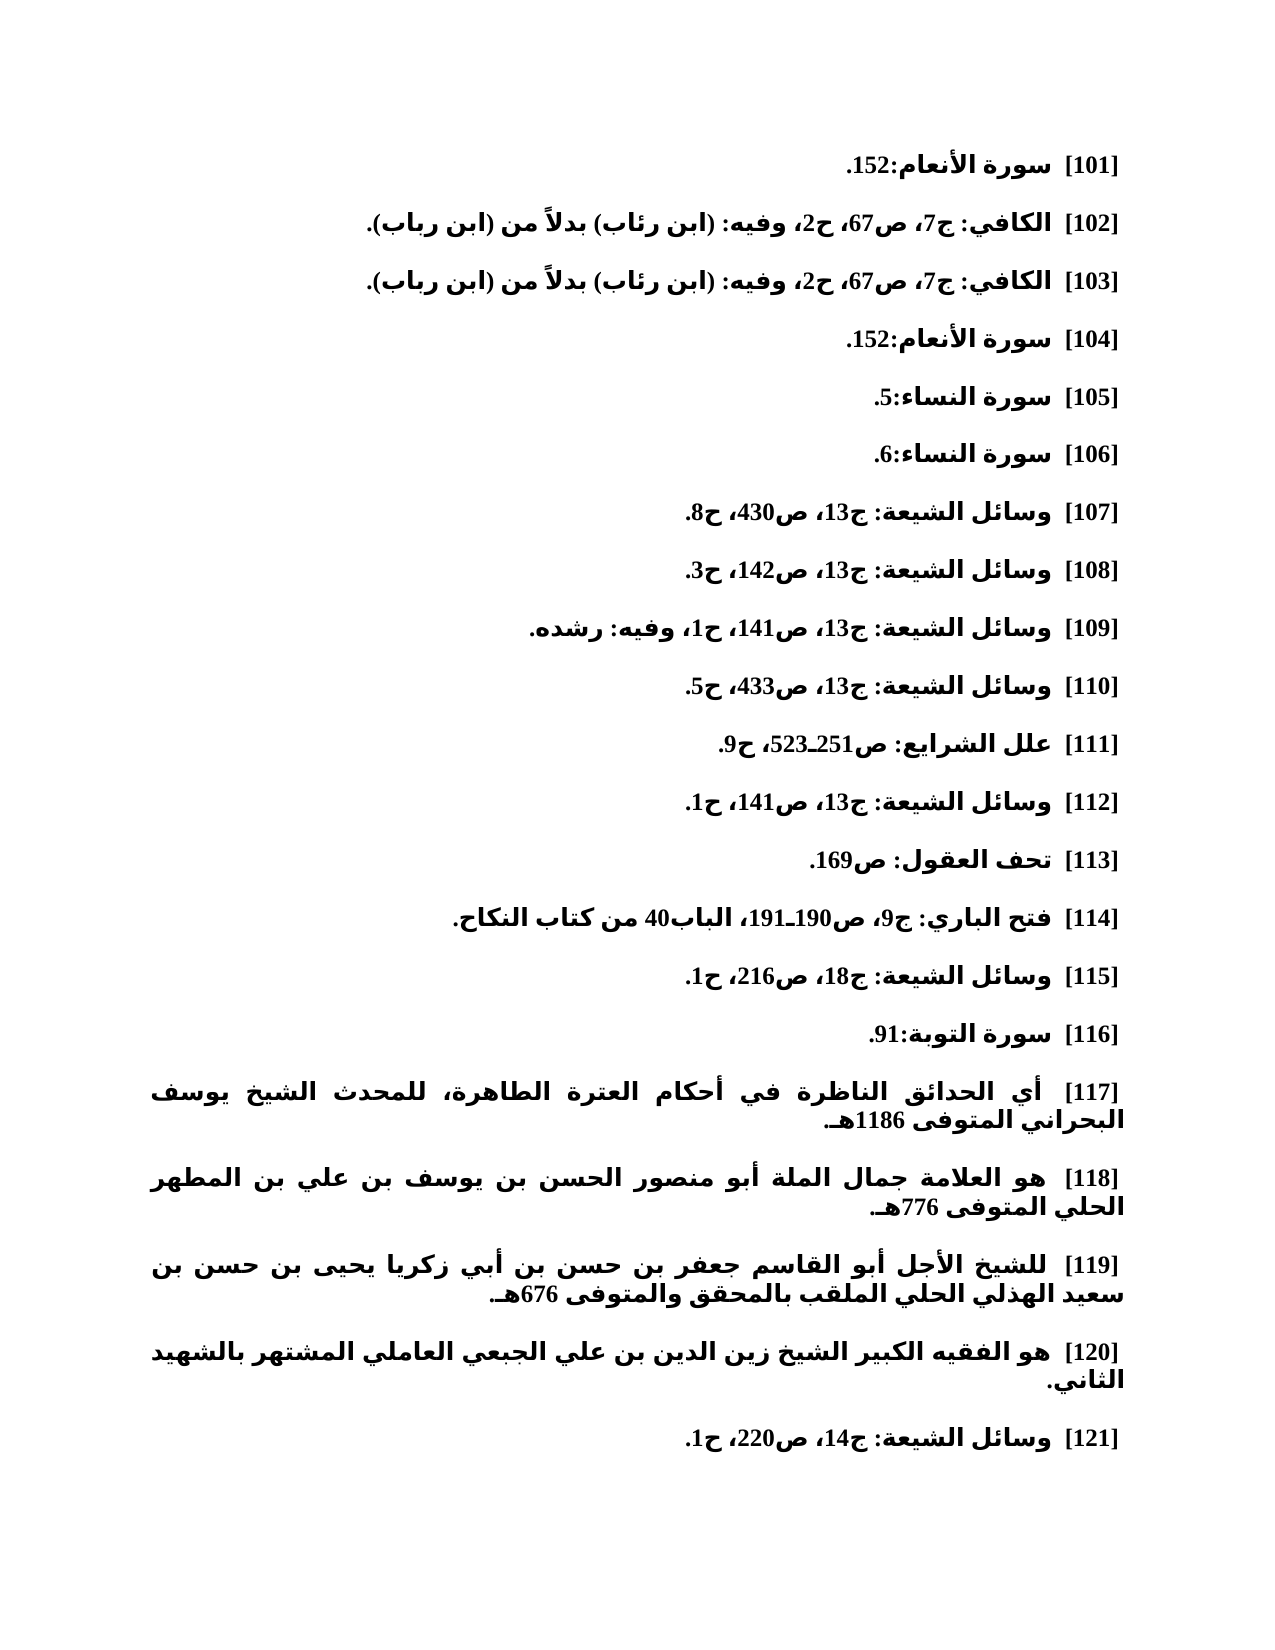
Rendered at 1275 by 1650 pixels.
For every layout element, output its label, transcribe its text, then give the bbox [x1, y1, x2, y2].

text [111] علل الشرايع: ص251ـ523، ح9. [150, 729, 1125, 758]
text [121] وسائل الشيعة: ج14، ص220، ح1. [150, 1423, 1125, 1452]
text [117] أي الحدائق الناظرة في أحكام العترة الطاهرة، للمحدث الشيخ يوسف البحراني المتوفى 1186هـ. [150, 1077, 1125, 1134]
text [112] وسائل الشيعة: ج13، ص141، ح1. [150, 787, 1125, 816]
text [105] سورة النساء:5. [150, 382, 1125, 410]
text [106] سورة النساء:6. [150, 439, 1125, 468]
text [109] وسائل الشيعة: ج13، ص141، ح1، وفيه: رشده. [150, 613, 1125, 642]
text [115] وسائل الشيعة: ج18، ص216، ح1. [150, 961, 1125, 989]
text [110] وسائل الشيعة: ج13، ص433، ح5. [150, 671, 1125, 700]
text [120] هو الفقيه الكبير الشيخ زين الدين بن علي الجبعي العاملي المشتهر بالشهيد الثاني. [150, 1337, 1125, 1394]
text [103] الكافي: ج7، ص67، ح2، وفيه: (ابن رئاب) بدلاً من (ابن رباب). [150, 266, 1125, 294]
text [104] سورة الأنعام:152. [150, 324, 1125, 352]
text [118] هو العلامة جمال الملة أبو منصور الحسن بن يوسف بن علي بن المطهر الحلي المتوفى 776هـ. [150, 1163, 1125, 1221]
text [108] وسائل الشيعة: ج13، ص142، ح3. [150, 555, 1125, 584]
text [119] للشيخ الأجل أبو القاسم جعفر بن حسن بن أبي زكريا يحيى بن حسن بن سعيد الهذلي الحلي الملقب بالمحقق والمتوفى 676هـ. [150, 1250, 1125, 1307]
text [114] فتح الباري: ج9، ص190ـ191، الباب40 من كتاب النكاح. [150, 903, 1125, 932]
text [116] سورة التوبة:91. [150, 1019, 1125, 1047]
text [102] الكافي: ج7، ص67، ح2، وفيه: (ابن رئاب) بدلاً من (ابن رباب). [150, 208, 1125, 237]
text [107] وسائل الشيعة: ج13، ص430، ح8. [150, 497, 1125, 526]
text [113] تحف العقول: ص169. [150, 845, 1125, 874]
text [101] سورة الأنعام:152. [150, 150, 1125, 179]
